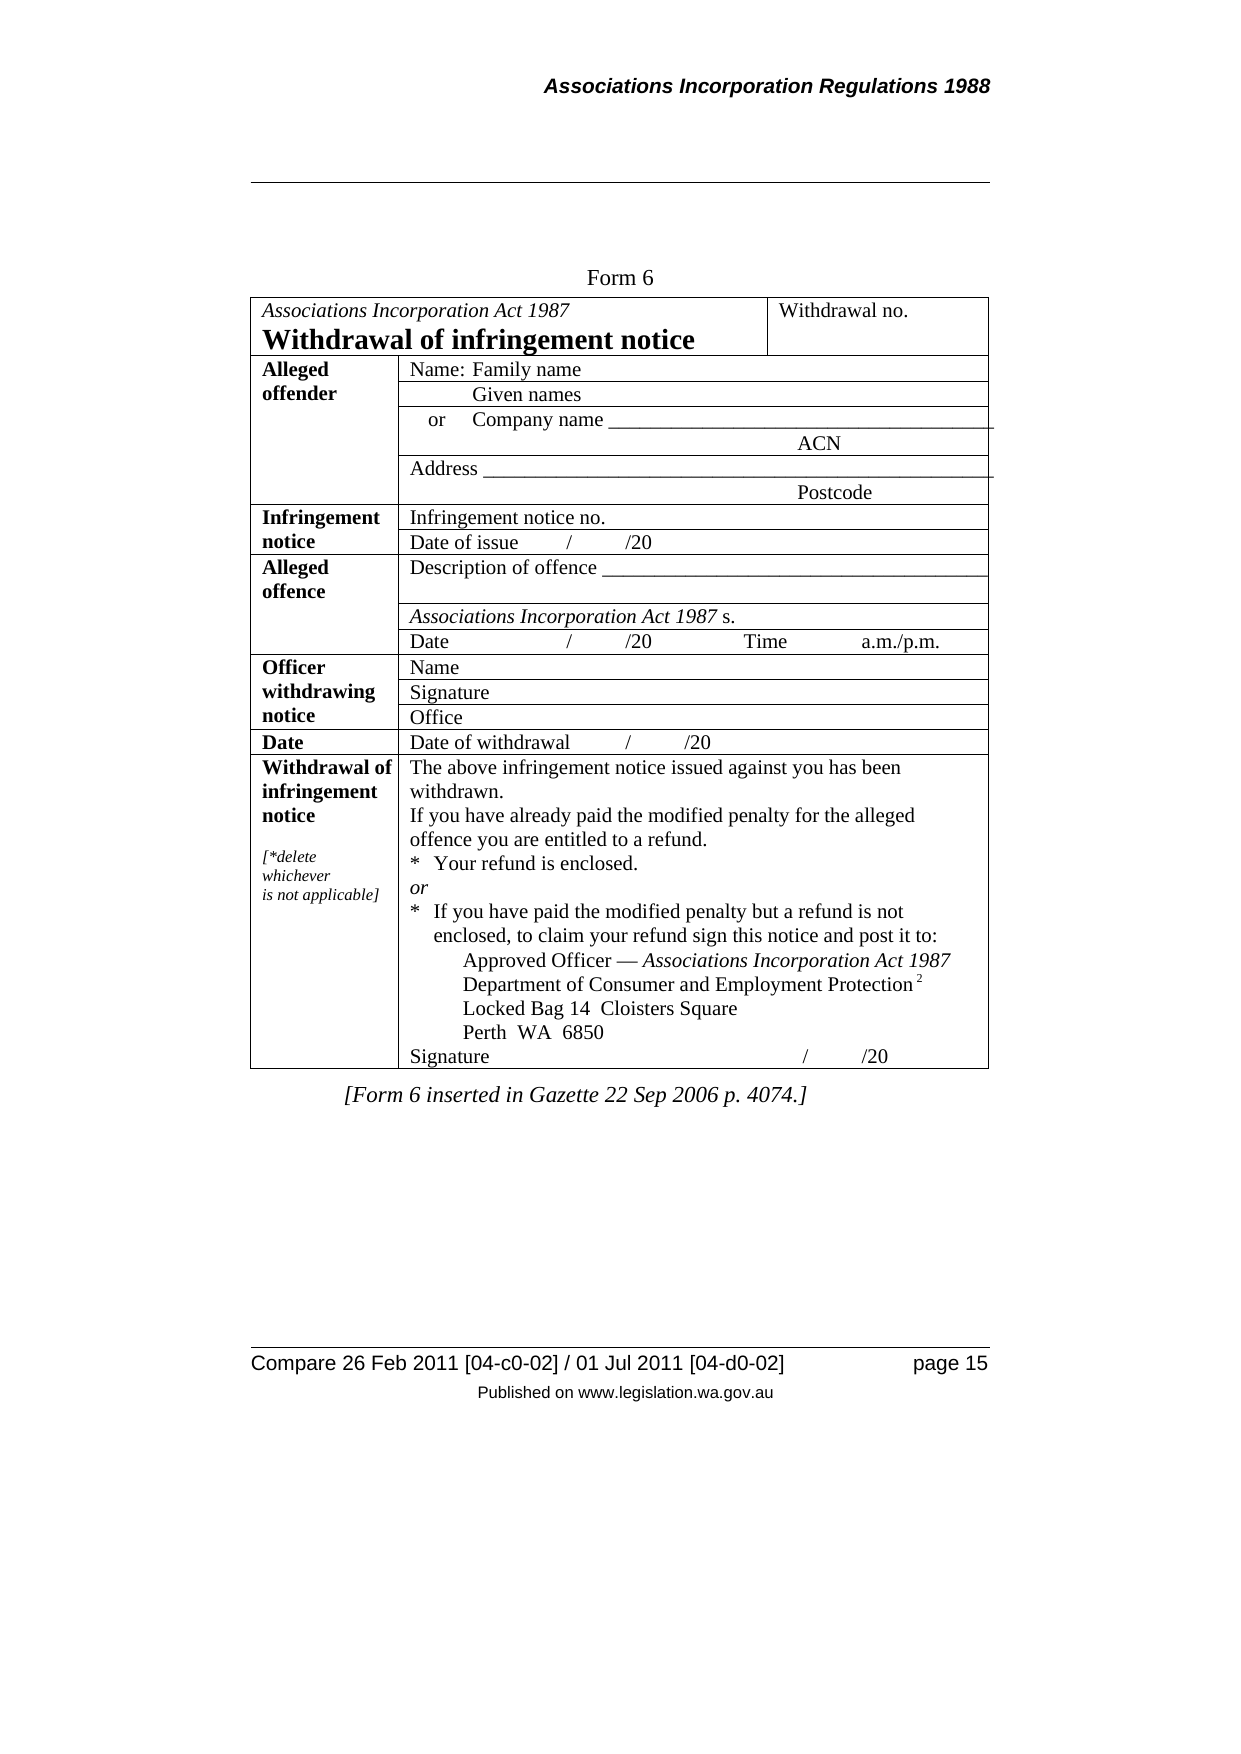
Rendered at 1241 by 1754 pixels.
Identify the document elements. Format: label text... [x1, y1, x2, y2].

table_cell Alleged offender [251, 356, 398, 504]
table_cell Officer withdrawing notice [251, 655, 398, 729]
table_cell Date of issue / /20 [399, 530, 988, 554]
table_cell Office [399, 705, 988, 729]
table_cell Date / /20 Time a.m./p.m. [399, 630, 988, 653]
table_cell Date of withdrawal / /20 [399, 730, 988, 754]
table_cell Description of offence _____________________________________ [399, 555, 988, 603]
table_cell Infringement notice no. [399, 505, 988, 529]
table_cell Name [399, 655, 988, 679]
table_header Associations Incorporation Act 1987 Withdrawal of infringement notice [251, 298, 767, 355]
table_cell Given names [399, 382, 988, 406]
table_cell Signature [399, 680, 988, 704]
table_cell Associations Incorporation Act 1987 s. [399, 604, 988, 628]
table_cell Alleged offence [251, 555, 398, 653]
text [Form 6 inserted in Gazette 22 Sep 2006 p. 4074.] [251, 1081, 990, 1108]
subtitle Form 6 [251, 264, 990, 291]
table_cell Date [251, 730, 398, 754]
table_cell Address _________________________________________________ Postcode [399, 456, 988, 504]
table_cell Infringement notice [251, 505, 398, 554]
table_header Withdrawal no. [768, 298, 988, 355]
table_cell Withdrawal of infringement notice [*delete whichever is not applicable] [251, 755, 398, 1068]
table_cell or Company name _____________________________________ ACN [399, 407, 988, 455]
table_cell The above infringement notice issued against you has been withdrawn. If you have already paid the modified penalty for the alleged offence you are entitled to a refund. * Your refund is enclosed. or * If you have paid the modified penalty but a refund is not enclosed, to claim your refund sign this notice and post it to: Approved Officer — Associations Incorporation Act 1987 Department of Consumer and Employment Protection 2 Locked Bag 6850 Signature / /20 [399, 755, 988, 1068]
table_cell Name: Family name [399, 356, 988, 381]
